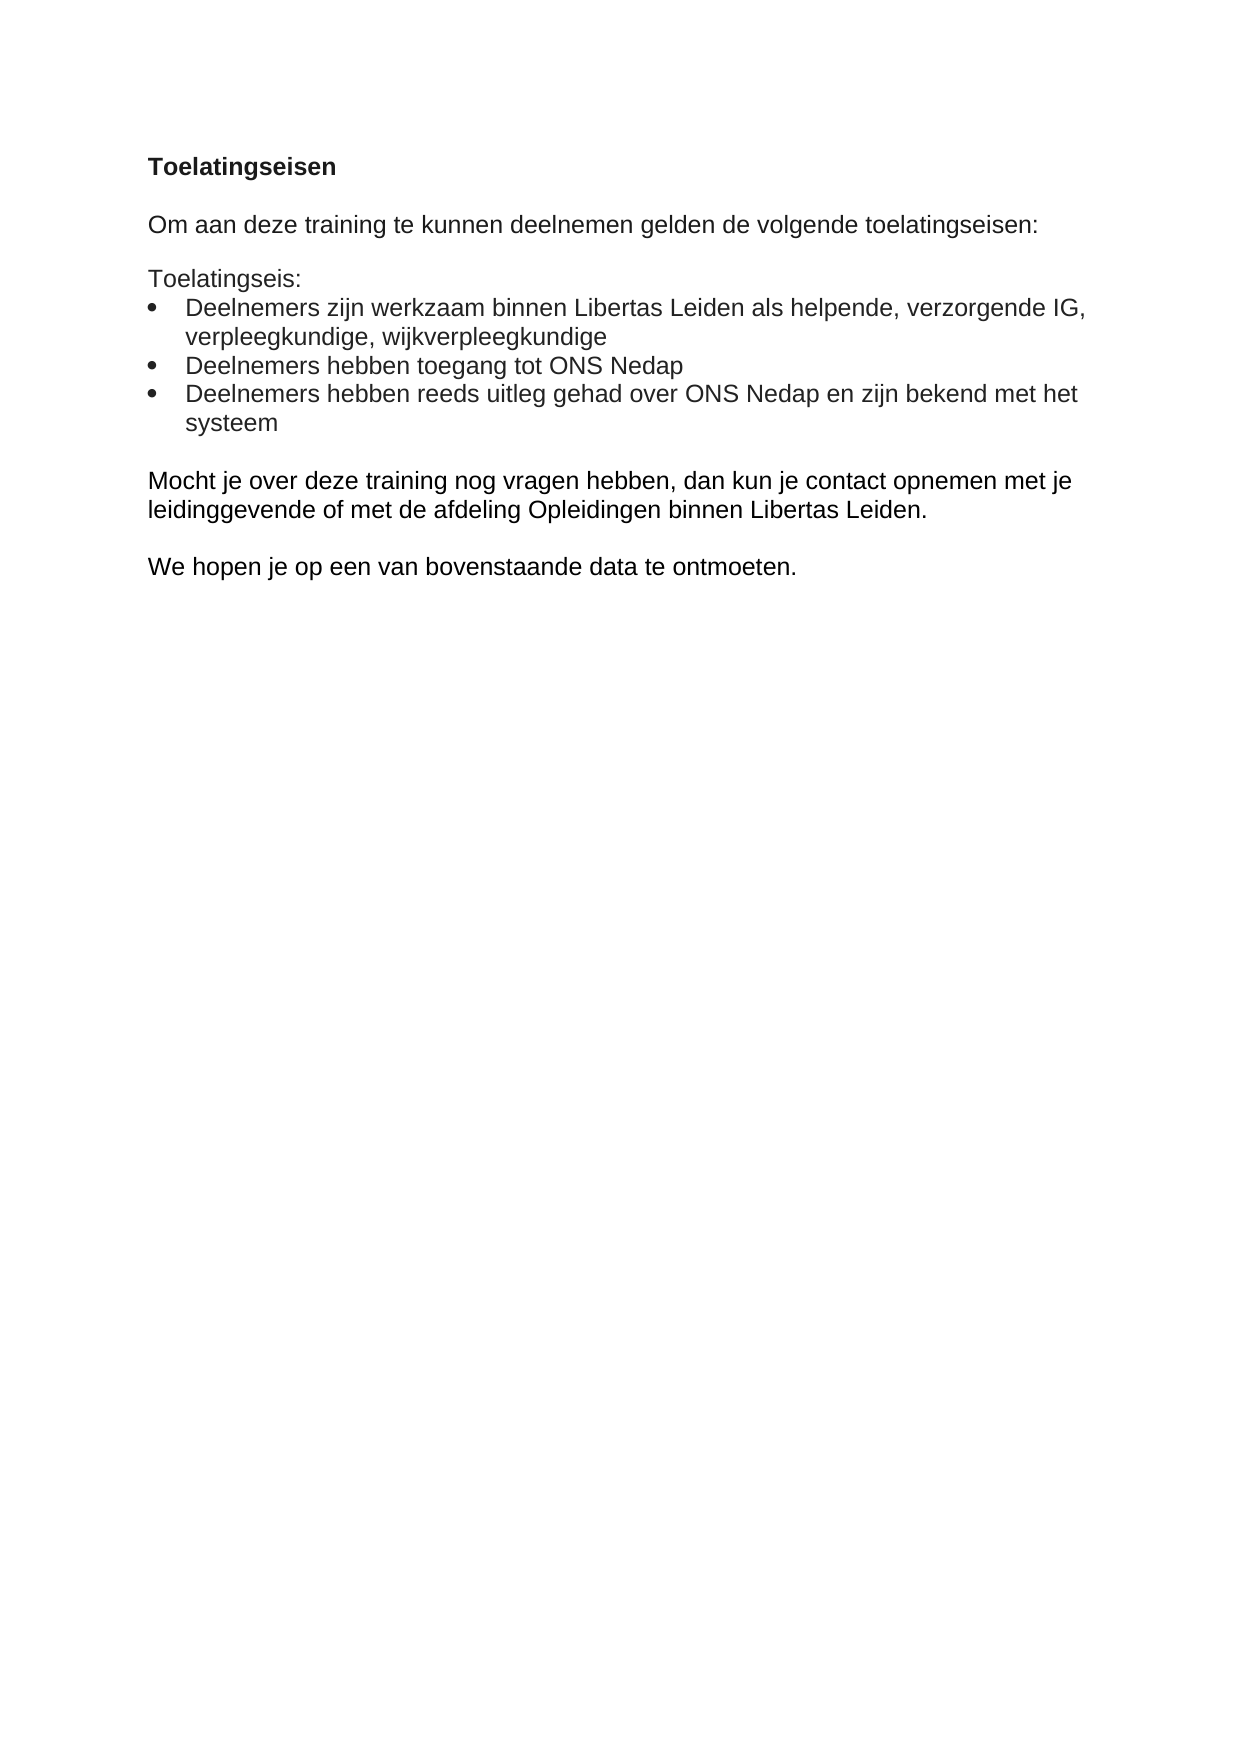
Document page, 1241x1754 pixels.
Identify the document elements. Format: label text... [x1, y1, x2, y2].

text Om aan deze training te kunnen deelnemen gelden de volgende toelatingseisen: [148, 206, 1093, 239]
text Toelatingseis: [148, 264, 1093, 293]
list Deelnemers hebben toegang tot ONS Nedap [148, 351, 1093, 379]
text Mocht je over deze training nog vragen hebben, dan kun je contact opnemen met je leidinggevende of met de afdeling Opleidingen binnen Libertas Leiden. [148, 466, 1093, 523]
list Deelnemers hebben reeds uitleg gehad over ONS Nedap en zijn bekend met het systeem [148, 379, 1093, 437]
text Toelatingseisen [148, 148, 1093, 181]
list Deelnemers zijn werkzaam binnen Libertas Leiden als helpende, verzorgende IG, verpleegkundige, wijkverpleegkundige [148, 293, 1093, 351]
text We hopen je op een van bovenstaande data te ontmoeten. [148, 552, 1093, 581]
